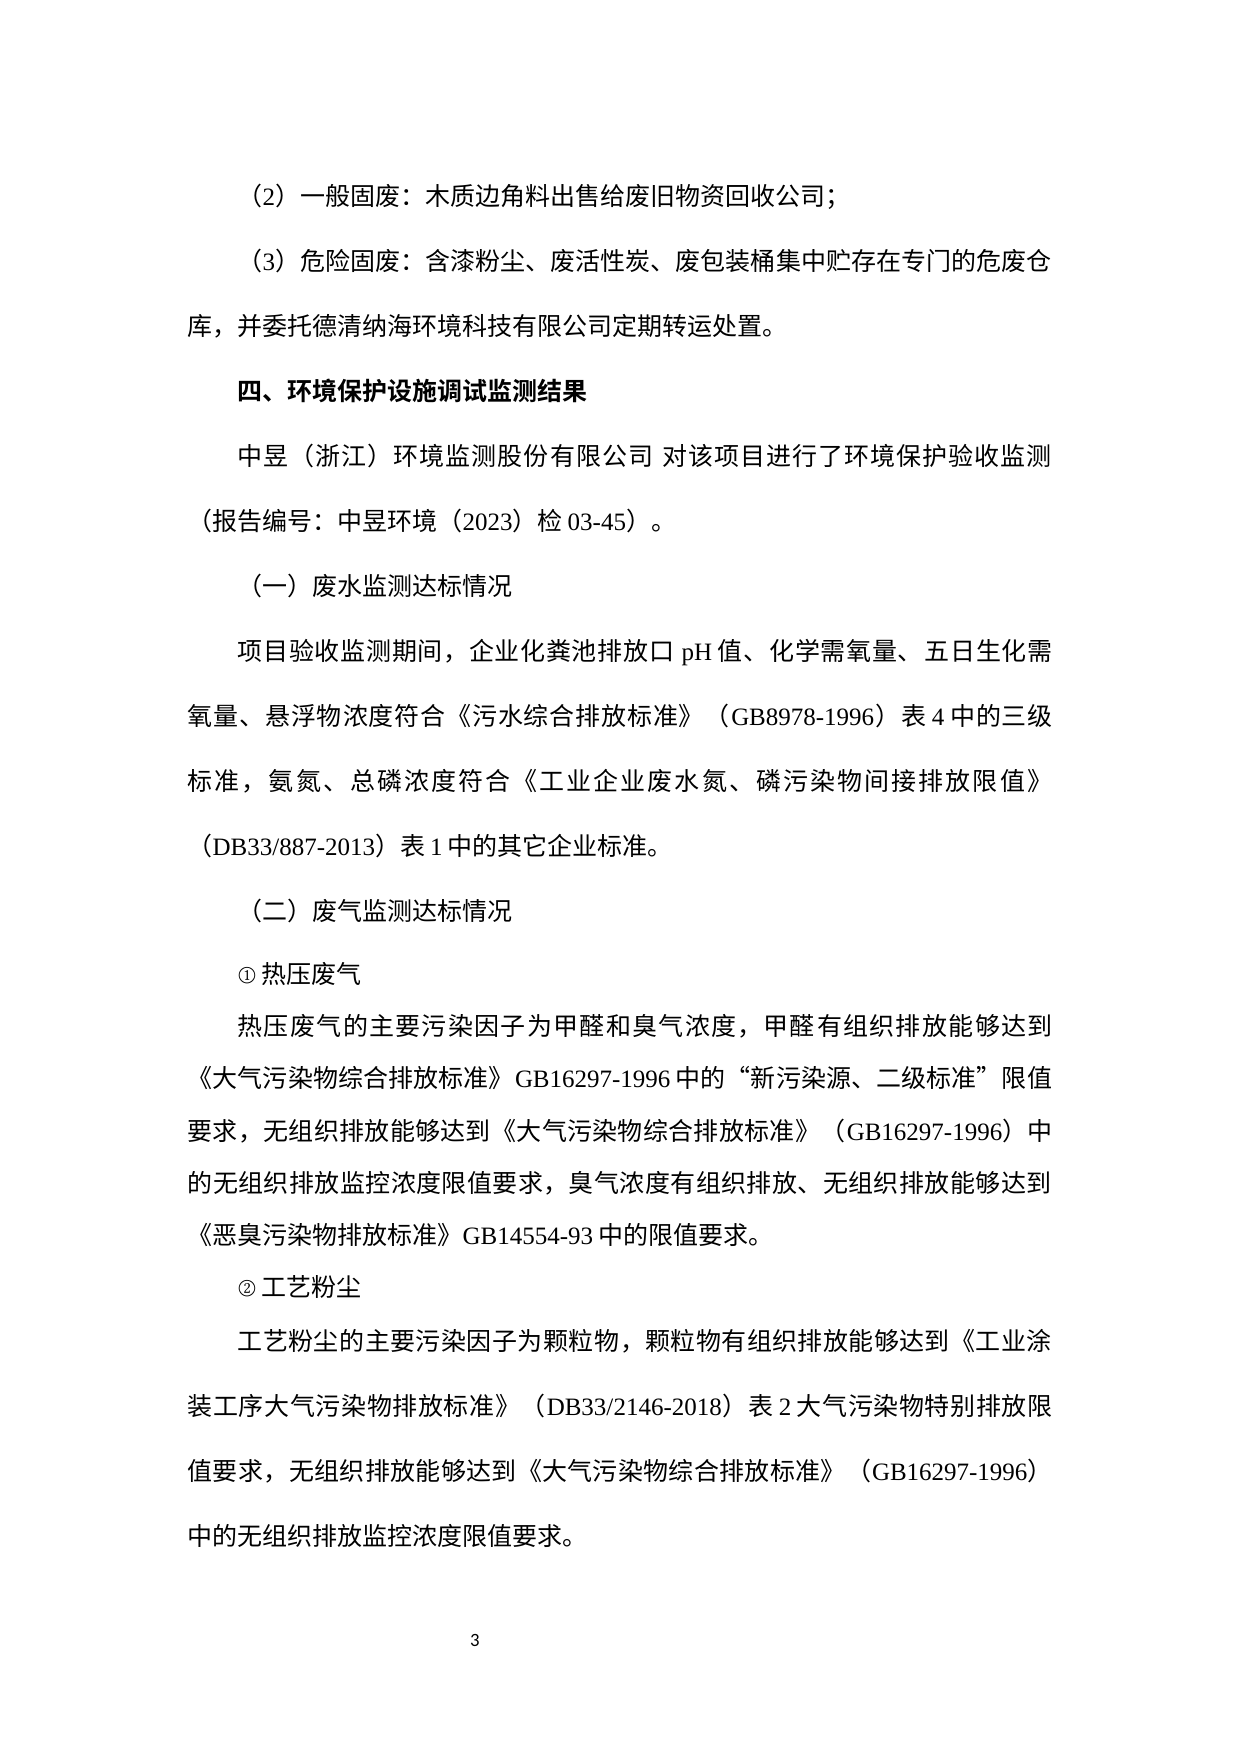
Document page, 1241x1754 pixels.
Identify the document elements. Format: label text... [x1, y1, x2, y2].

list （3）危险固废：含漆粉尘、废活性炭、废包装桶集中贮存在专门的危废仓库，并委托德清纳海环境科技有限公司定期转运处置。 [187, 227, 1053, 357]
text （一）废水监测达标情况 [187, 552, 1053, 617]
text ②工艺粉尘 [187, 1254, 1053, 1307]
list （2）一般固废：木质边角料出售给废旧物资回收公司； [187, 162, 1053, 227]
text 四、环境保护设施调试监测结果 [187, 357, 1053, 422]
text （二）废气监测达标情况 [187, 877, 1053, 942]
text 工艺粉尘的主要污染因子为颗粒物，颗粒物有组织排放能够达到《工业涂装工序大气污染物排放标准》（DB33/2146-2018）表2大气污染物特别排放限值要求，无组织排放能够达到《大气污染物综合排放标准》（GB16297-1996）中的无组织排放监控浓度限值要求。 [187, 1307, 1053, 1567]
text ①热压废气 [187, 942, 1053, 994]
text 热压废气的主要污染因子为甲醛和臭气浓度，甲醛有组织排放能够达到《大气污染物综合排放标准》GB16297-1996中的“新污染源、二级标准”限值要求，无组织排放能够达到《大气污染物综合排放标准》（GB16297-1996）中的无组织排放监控浓度限值要求，臭气浓度有组织排放、无组织排放能够达到《恶臭污染物排放标准》GB14554-93中的限值要求。 [187, 994, 1053, 1254]
text 项目验收监测期间，企业化粪池排放口pH值、化学需氧量、五日生化需氧量、悬浮物浓度符合《污水综合排放标准》（GB8978-1996）表4中的三级标准，氨氮、总磷浓度符合《工业企业废水氮、磷污染物间接排放限值》（DB33/887-2013）表1中的其它企业标准。 [187, 617, 1053, 877]
text 中昱（浙江）环境监测股份有限公司 对该项目进行了环境保护验收监测（报告编号：中昱环境（2023）检03-45）。 [187, 422, 1053, 552]
